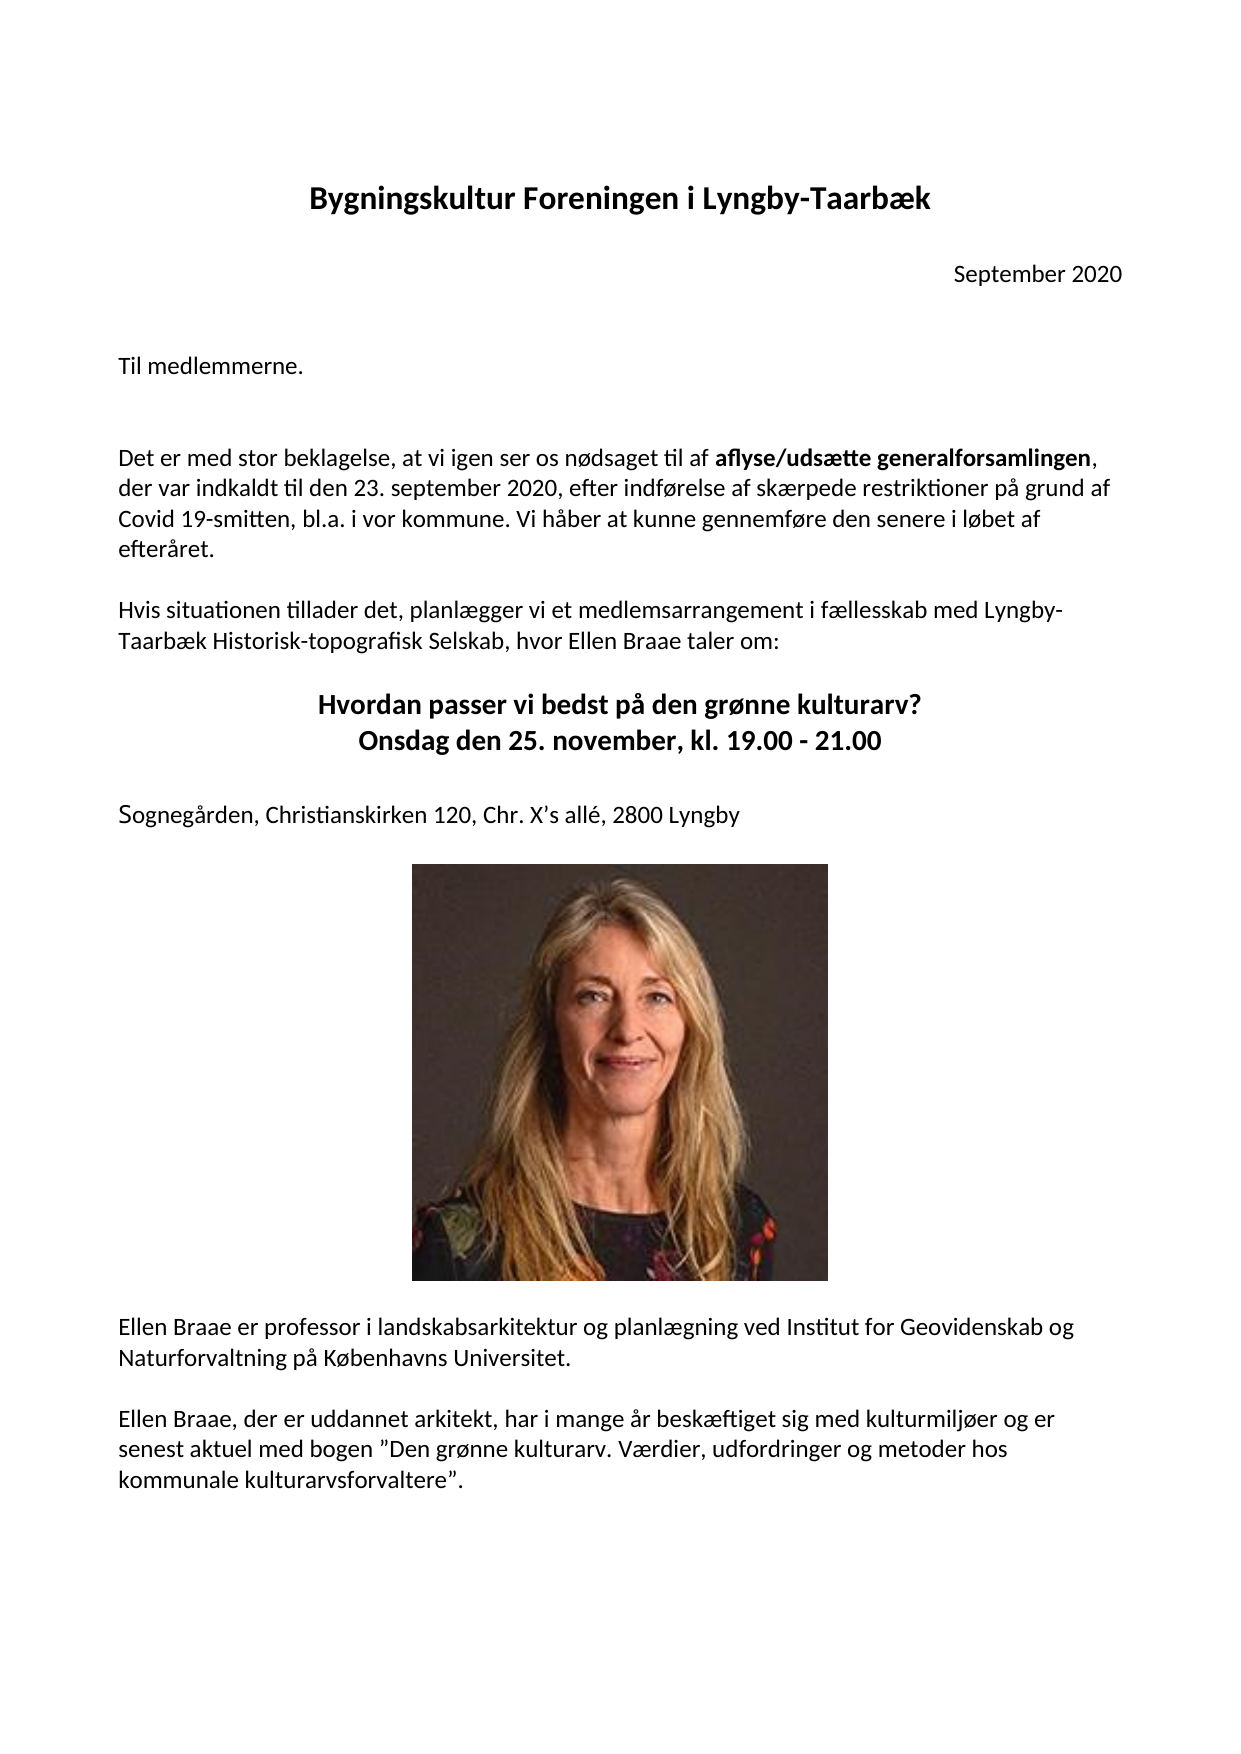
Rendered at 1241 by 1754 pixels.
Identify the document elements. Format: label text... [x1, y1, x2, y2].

text Bygningskultur Foreningen i Lyngby-Taarbæk [118, 177, 1122, 218]
text Sognegården, Christianskirken 120, Chr. X’s allé, 2800 Lyngby [118, 797, 1122, 831]
text Hvordan passer vi bedst på den grønne kulturarv? [118, 686, 1122, 722]
picture [412, 864, 828, 1281]
text September 2020 [118, 259, 1122, 289]
text Hvis situationen tillader det, planlægger vi et medlemsarrangement i fællesskab med Lyngby-Taarbæk Historisk-topografisk Selskab, hvor Ellen Braae taler om: [118, 594, 1122, 655]
text Det er med stor beklagelse, at vi igen ser os nødsaget til af aflyse/udsætte generalforsamlingen, der var indkaldt til den 23. september 2020, efter indførelse af skærpede restriktioner på grund af Covid 19-smitten, bl.a. i vor kommune. Vi håber at kunne gennemføre den senere i løbet af efteråret. [118, 442, 1122, 564]
text Ellen Braae er professor i landskabsarkitektur og planlægning ved Institut for Geovidenskab og Naturforvaltning på Københavns Universitet. Ellen Braae, der er uddannet arkitekt, har i mange år beskæftiget sig med kulturmiljøer og er senest aktuel med bogen ”Den grønne kulturarv. Værdier, udfordringer og metoder hos kommunale kulturarvsforvaltere”. [118, 1311, 1122, 1494]
text Til medlemmerne. [118, 350, 1122, 381]
text Onsdag den 25. november, kl. 19.00 - 21.00 [118, 722, 1122, 757]
